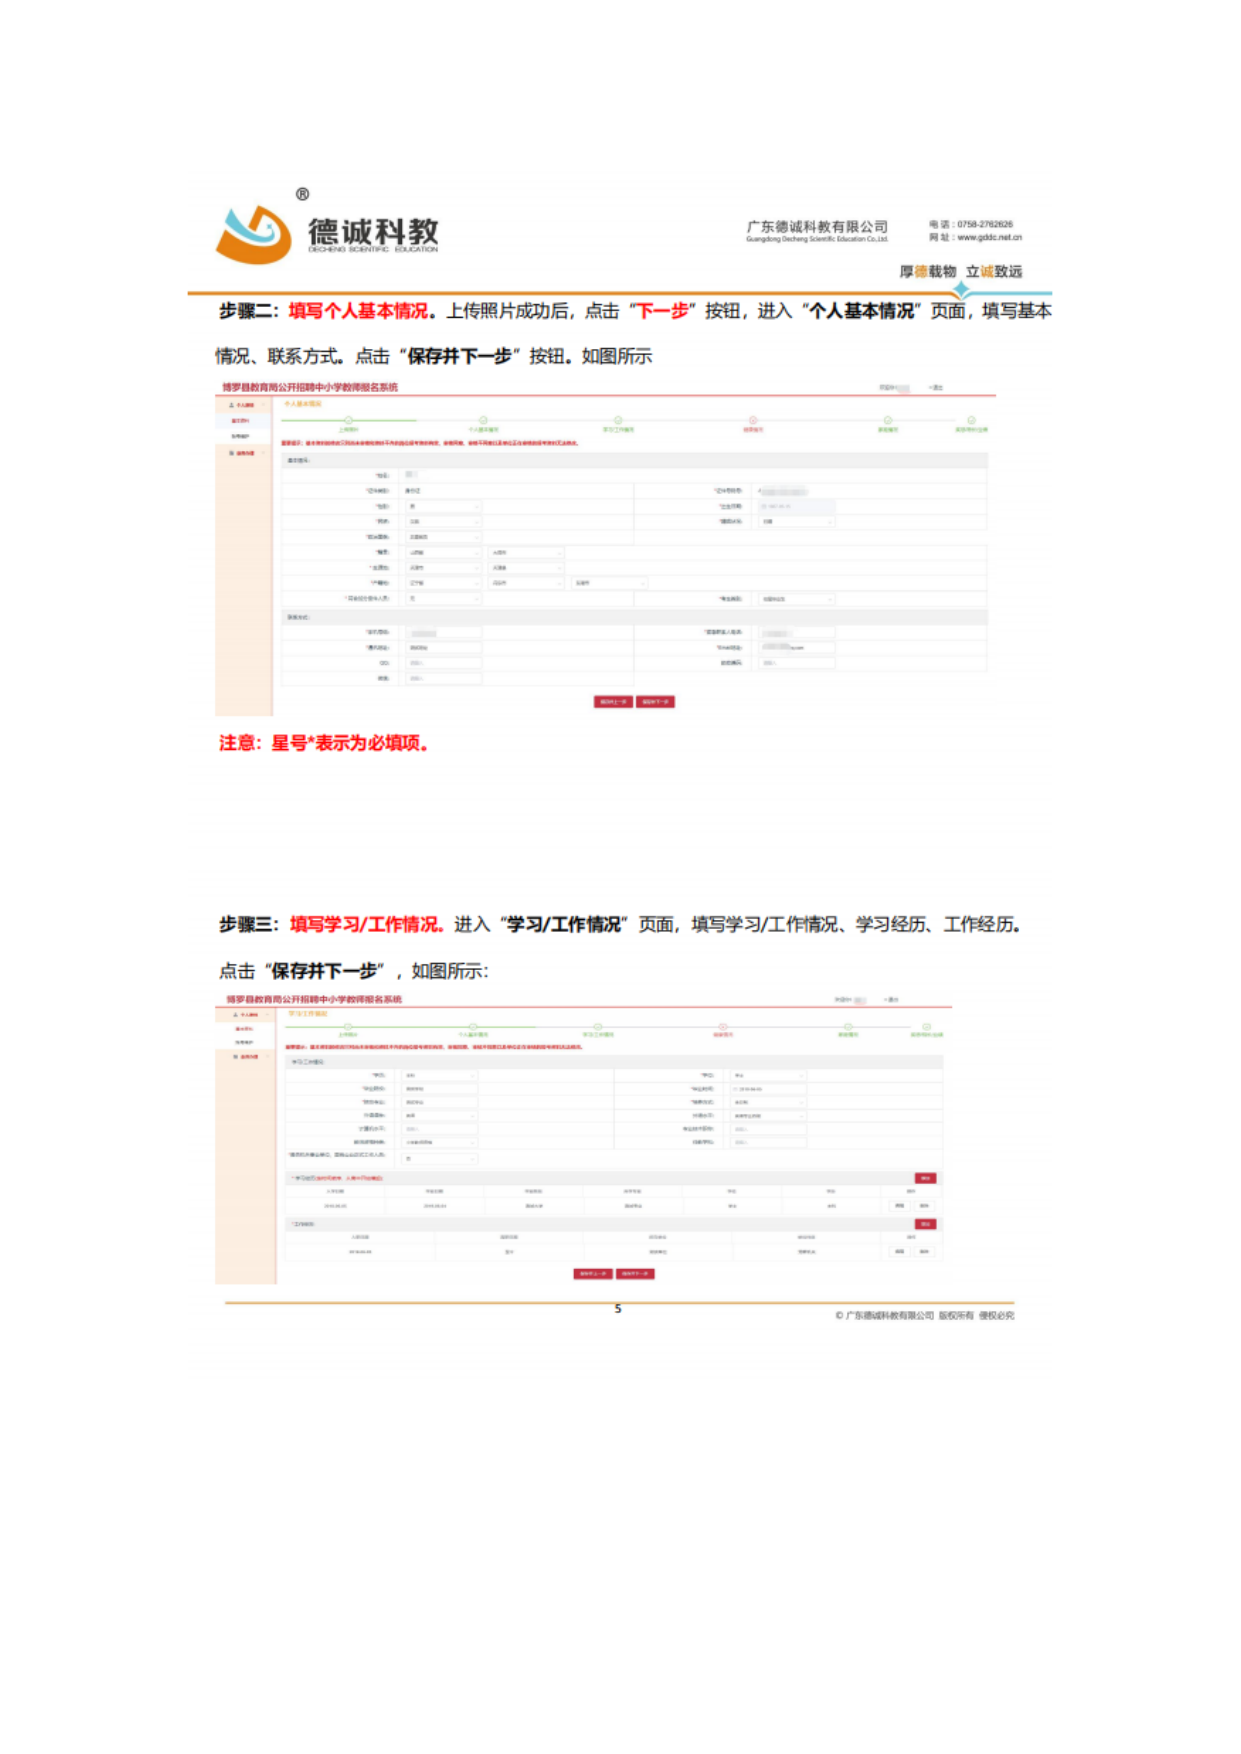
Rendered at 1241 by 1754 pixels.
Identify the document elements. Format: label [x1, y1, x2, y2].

picture [187, 162, 1053, 1388]
